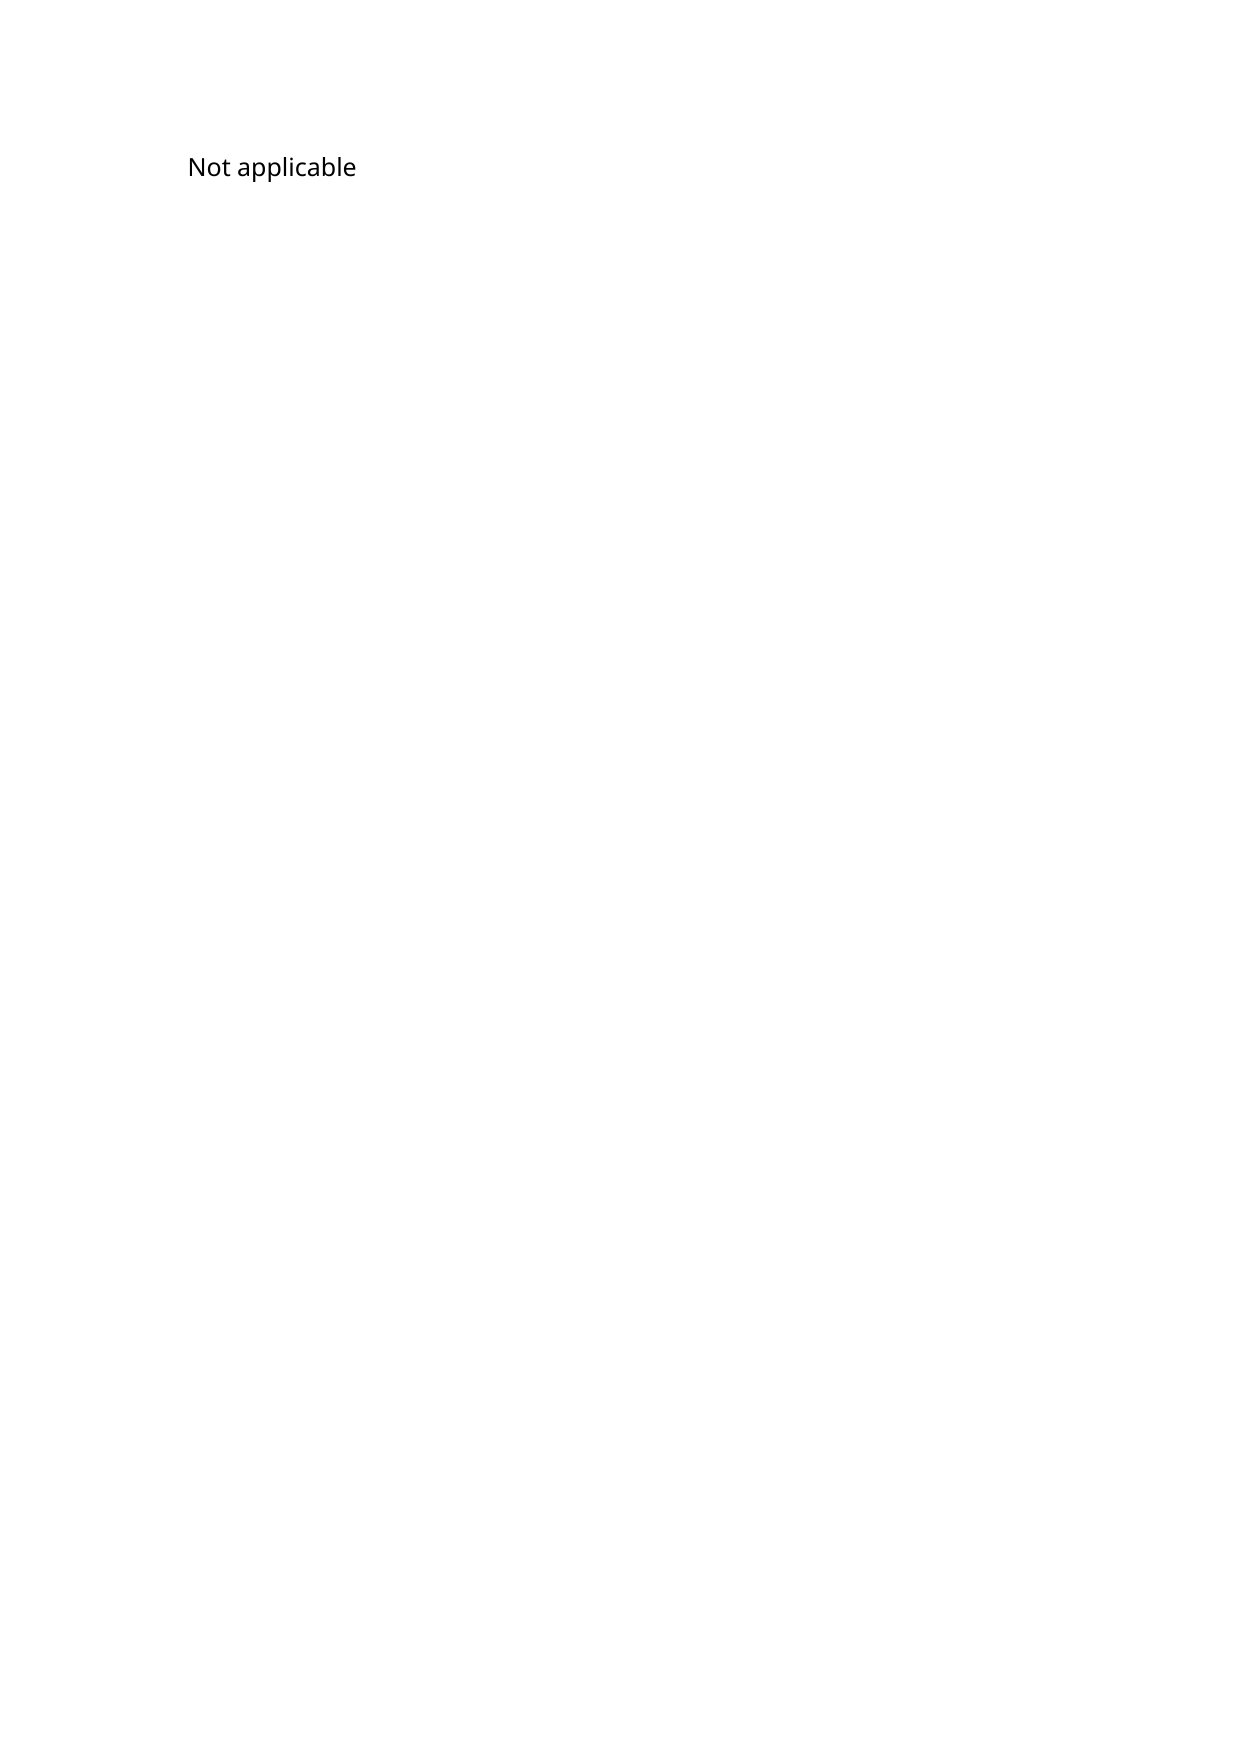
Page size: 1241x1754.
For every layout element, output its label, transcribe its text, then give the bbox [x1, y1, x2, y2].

text Not applicable [187, 150, 1053, 184]
